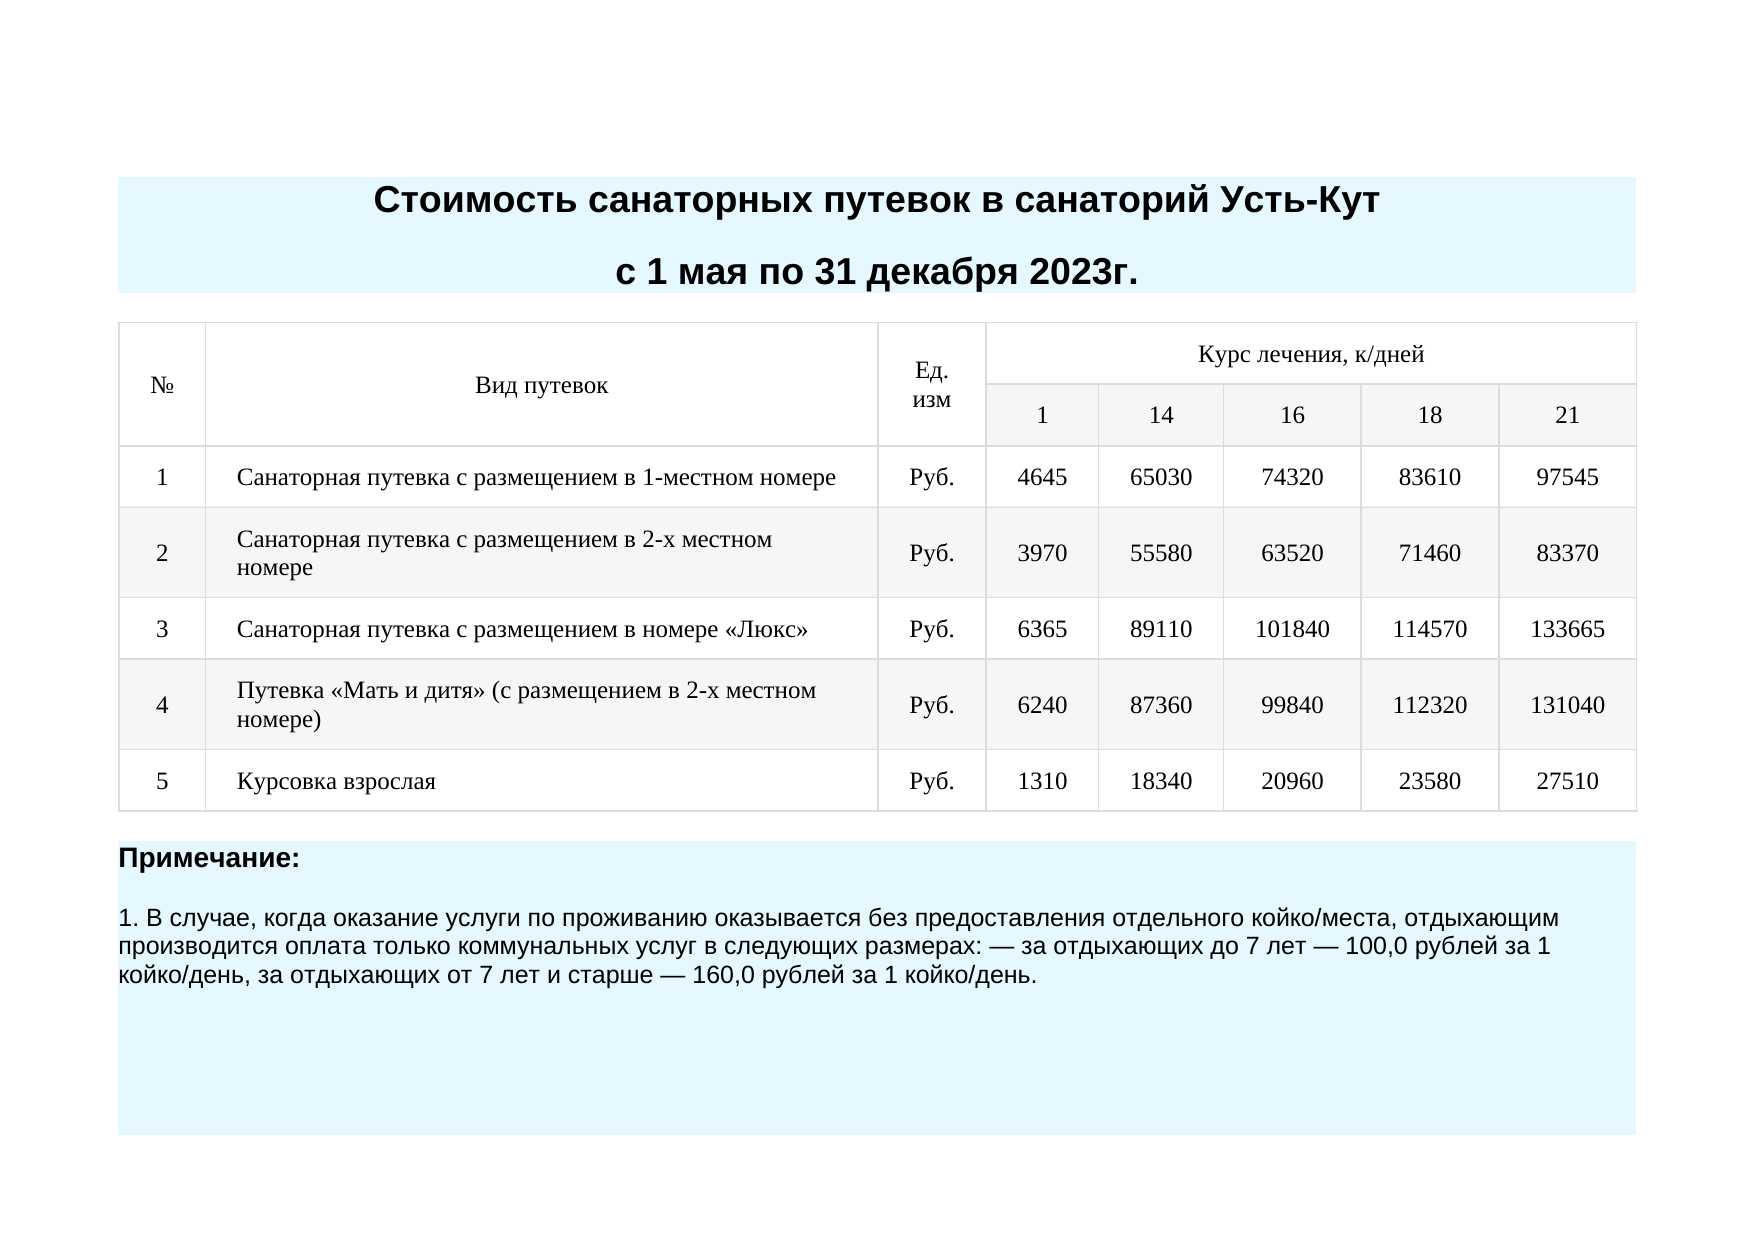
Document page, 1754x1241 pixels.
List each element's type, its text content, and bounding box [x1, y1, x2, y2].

table_cell 114570 [1362, 598, 1498, 658]
table_cell Руб. [879, 447, 985, 506]
table_cell Руб. [879, 598, 985, 658]
table_cell 23580 [1362, 750, 1498, 810]
table_cell 1 [987, 385, 1098, 445]
table_cell 16 [1224, 385, 1360, 445]
table_cell 101840 [1224, 598, 1360, 658]
table_cell Санаторная путевка с размещением в 1-местном номере [206, 447, 877, 506]
table_cell 14 [1099, 385, 1223, 445]
table_cell Курсовка взрослая [206, 750, 877, 810]
table_header Курс лечения, к/дней [987, 323, 1636, 383]
table_cell 97545 [1500, 447, 1636, 506]
table_cell 27510 [1500, 750, 1636, 810]
table_cell 4 [120, 660, 205, 749]
table_cell 65030 [1099, 447, 1223, 506]
table_cell 89110 [1099, 598, 1223, 658]
table_cell Руб. [879, 508, 985, 597]
table_cell 4645 [987, 447, 1098, 506]
table_cell 3 [120, 598, 205, 658]
table_cell 6240 [987, 660, 1098, 749]
table_cell 6365 [987, 598, 1098, 658]
table_cell 83610 [1362, 447, 1498, 506]
table_cell 99840 [1224, 660, 1360, 749]
table_cell 21 [1500, 385, 1636, 445]
table_cell 55580 [1099, 508, 1223, 597]
table_header № [120, 323, 205, 445]
table_cell 131040 [1500, 660, 1636, 749]
text 1. В случае, когда оказание услуги по проживанию оказывается без предоставления отдельного койко/места, отдыхающим производится оплата только коммунальных услуг в следующих размерах: — за отдыхающих до 7 лет — 100,0 рублей за 1 койко/день, за отдыхающих от 7 лет и старше — 160,0 рублей за 1 койко/день. [118, 902, 1636, 989]
table_cell 1 [120, 447, 205, 506]
table_cell 2 [120, 508, 205, 597]
table_cell Путевка «Мать и дитя» (с размещением в 2-х местном номере) [206, 660, 877, 749]
table_cell 20960 [1224, 750, 1360, 810]
table_cell 18340 [1099, 750, 1223, 810]
table_cell 133665 [1500, 598, 1636, 658]
table_cell 63520 [1224, 508, 1360, 597]
table_cell Руб. [879, 750, 985, 810]
table_header Ед. изм [879, 323, 985, 445]
table_cell Санаторная путевка с размещением в номере «Люкс» [206, 598, 877, 658]
table_cell Санаторная путевка с размещением в 2-х местном номере [206, 508, 877, 597]
table_cell 71460 [1362, 508, 1498, 597]
table_cell 112320 [1362, 660, 1498, 749]
text с 1 мая по 31 декабря 2023г. [118, 249, 1636, 293]
table_cell 5 [120, 750, 205, 810]
table_header Вид путевок [206, 323, 877, 445]
table_cell 83370 [1500, 508, 1636, 597]
table_cell 1310 [987, 750, 1098, 810]
table_cell 18 [1362, 385, 1498, 445]
table_cell 74320 [1224, 447, 1360, 506]
table_cell 87360 [1099, 660, 1223, 749]
text Стоимость санаторных путевок в санаторий Усть-Кут [118, 177, 1636, 220]
table_cell 3970 [987, 508, 1098, 597]
text Примечание: [118, 841, 1636, 873]
table_cell Руб. [879, 660, 985, 749]
